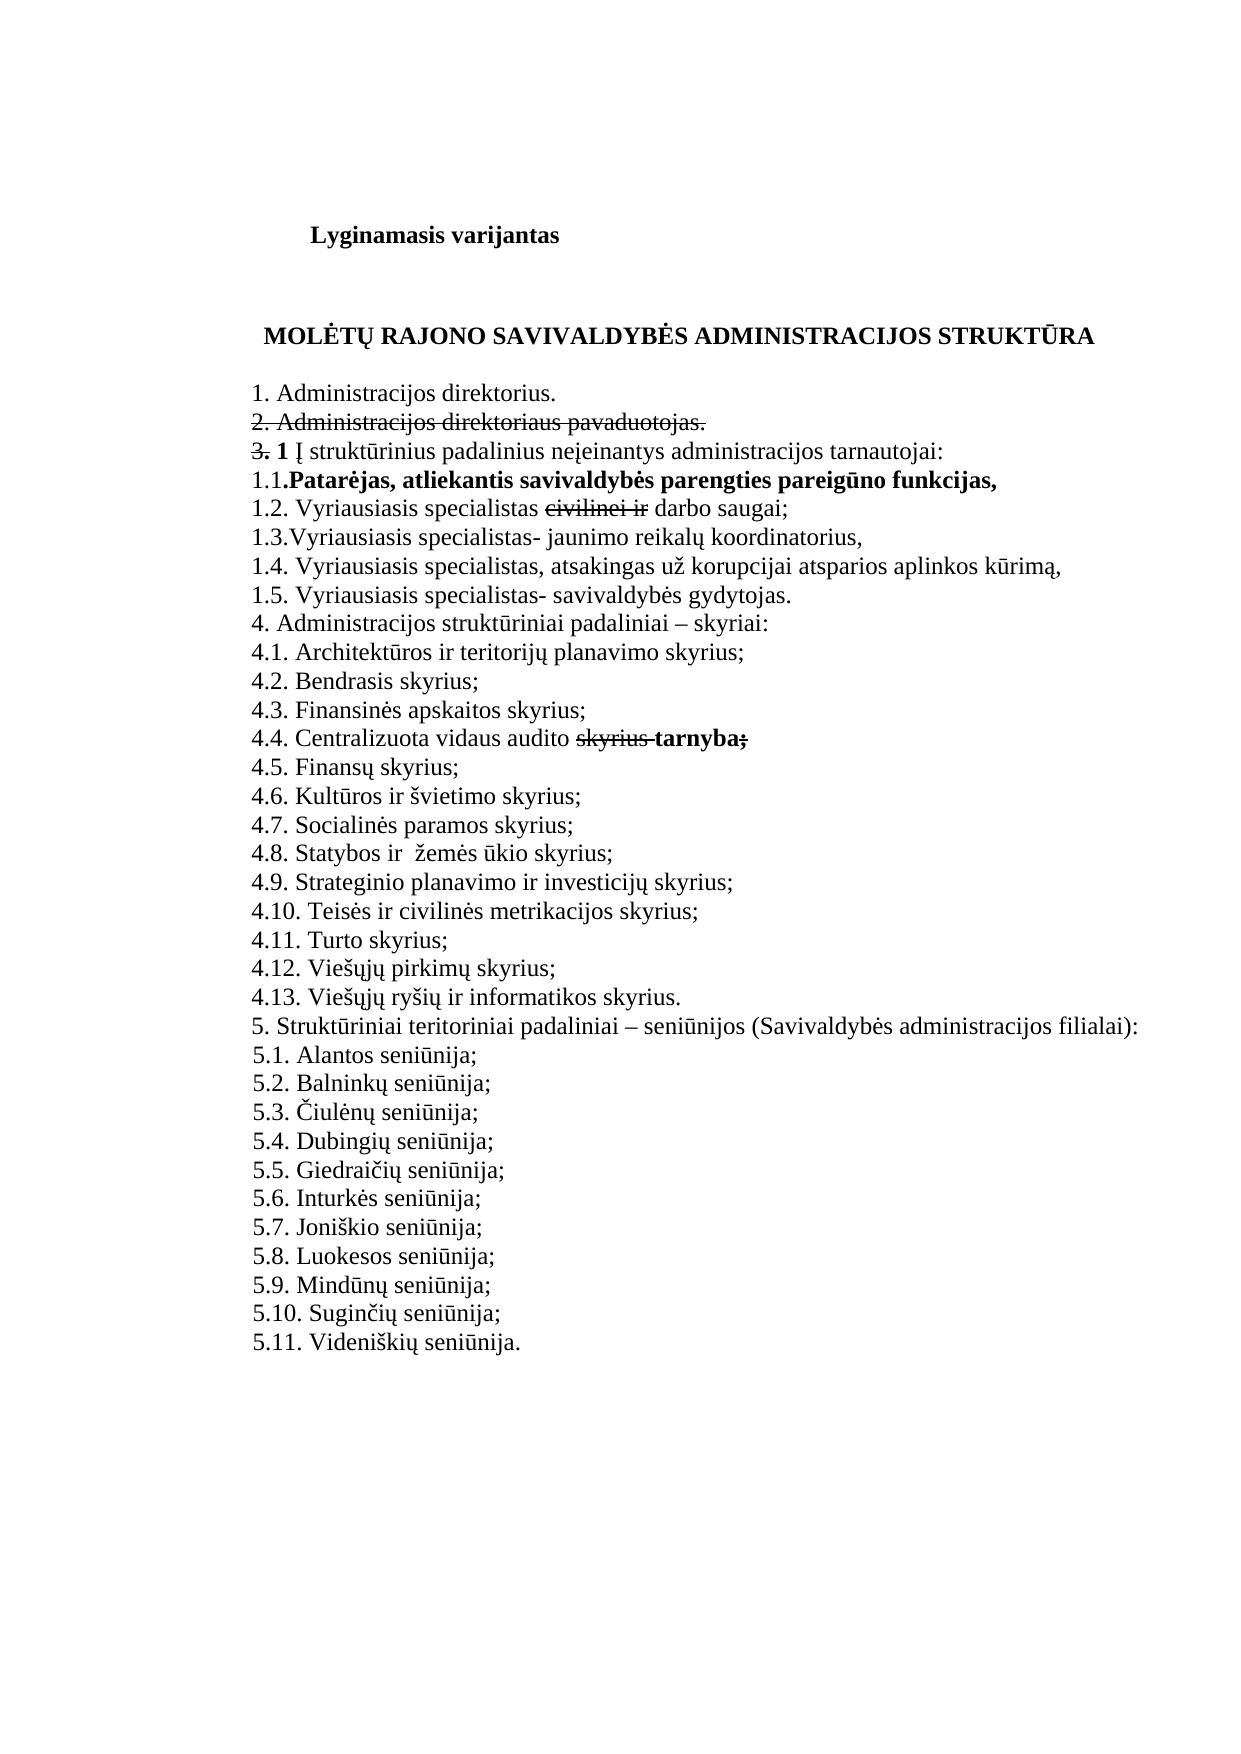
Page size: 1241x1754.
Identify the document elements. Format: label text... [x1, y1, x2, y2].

text 4.11. Turto skyrius; [177, 925, 1181, 953]
text 5.11. Videniškių seniūnija. [177, 1327, 1181, 1356]
text 1.4. Vyriausiasis specialistas, atsakingas už korupcijai atsparios aplinkos kūrimą, [177, 551, 1181, 580]
text 4.8. Statybos ir žemės ūkio skyrius; [177, 838, 1181, 867]
text 4. Administracijos struktūriniai padaliniai – skyriai: [177, 608, 1181, 637]
text MOLĖTŲ RAJONO SAVIVALDYBĖS ADMINISTRACIJOS STRUKTŪRA [177, 321, 1181, 350]
text 5.10. Suginčių seniūnija; [177, 1298, 1181, 1327]
text 4.4. Centralizuota vidaus audito skyrius tarnyba; [177, 723, 1181, 752]
text 5.1. Alantos seniūnija; [177, 1040, 1181, 1068]
text Lyginamasis varijantas [310, 220, 1181, 249]
text 4.9. Strateginio planavimo ir investicijų skyrius; [177, 867, 1181, 896]
text 5.9. Mindūnų seniūnija; [177, 1270, 1181, 1298]
text 4.5. Finansų skyrius; [177, 752, 1181, 781]
text 4.13. Viešųjų ryšių ir informatikos skyrius. [177, 982, 1181, 1011]
text 5. Struktūriniai teritoriniai padaliniai – seniūnijos (Savivaldybės administracijos filialai): [177, 1011, 1181, 1040]
text 5.7. Joniškio seniūnija; [177, 1212, 1181, 1241]
text 5.3. Čiulėnų seniūnija; [177, 1097, 1181, 1126]
text 3. 1 Į struktūrinius padalinius neįeinantys administracijos tarnautojai: [177, 436, 1181, 465]
text 1. Administracijos direktorius. [177, 378, 1181, 407]
text 4.7. Socialinės paramos skyrius; [177, 810, 1181, 838]
text 1.3.Vyriausiasis specialistas- jaunimo reikalų koordinatorius, [177, 522, 1181, 551]
text 4.2. Bendrasis skyrius; [177, 666, 1181, 695]
text 1.1.Patarėjas, atliekantis savivaldybės parengties pareigūno funkcijas, [177, 465, 1181, 493]
text 4.1. Architektūros ir teritorijų planavimo skyrius; [177, 637, 1181, 666]
text 5.4. Dubingių seniūnija; [177, 1126, 1181, 1155]
text 4.12. Viešųjų pirkimų skyrius; [177, 953, 1181, 982]
text 1.5. Vyriausiasis specialistas- savivaldybės gydytojas. [177, 580, 1181, 608]
text 1.2. Vyriausiasis specialistas civilinei ir darbo saugai; [177, 493, 1181, 522]
text 5.2. Balninkų seniūnija; [177, 1068, 1181, 1097]
text 5.8. Luokesos seniūnija; [177, 1241, 1181, 1270]
text 4.3. Finansinės apskaitos skyrius; [177, 695, 1181, 723]
text 2. Administracijos direktoriaus pavaduotojas. [177, 407, 1181, 436]
text 4.6. Kultūros ir švietimo skyrius; [177, 781, 1181, 810]
text 5.5. Giedraičių seniūnija; [177, 1155, 1181, 1183]
text 5.6. Inturkės seniūnija; [177, 1183, 1181, 1212]
text 4.10. Teisės ir civilinės metrikacijos skyrius; [177, 896, 1181, 925]
